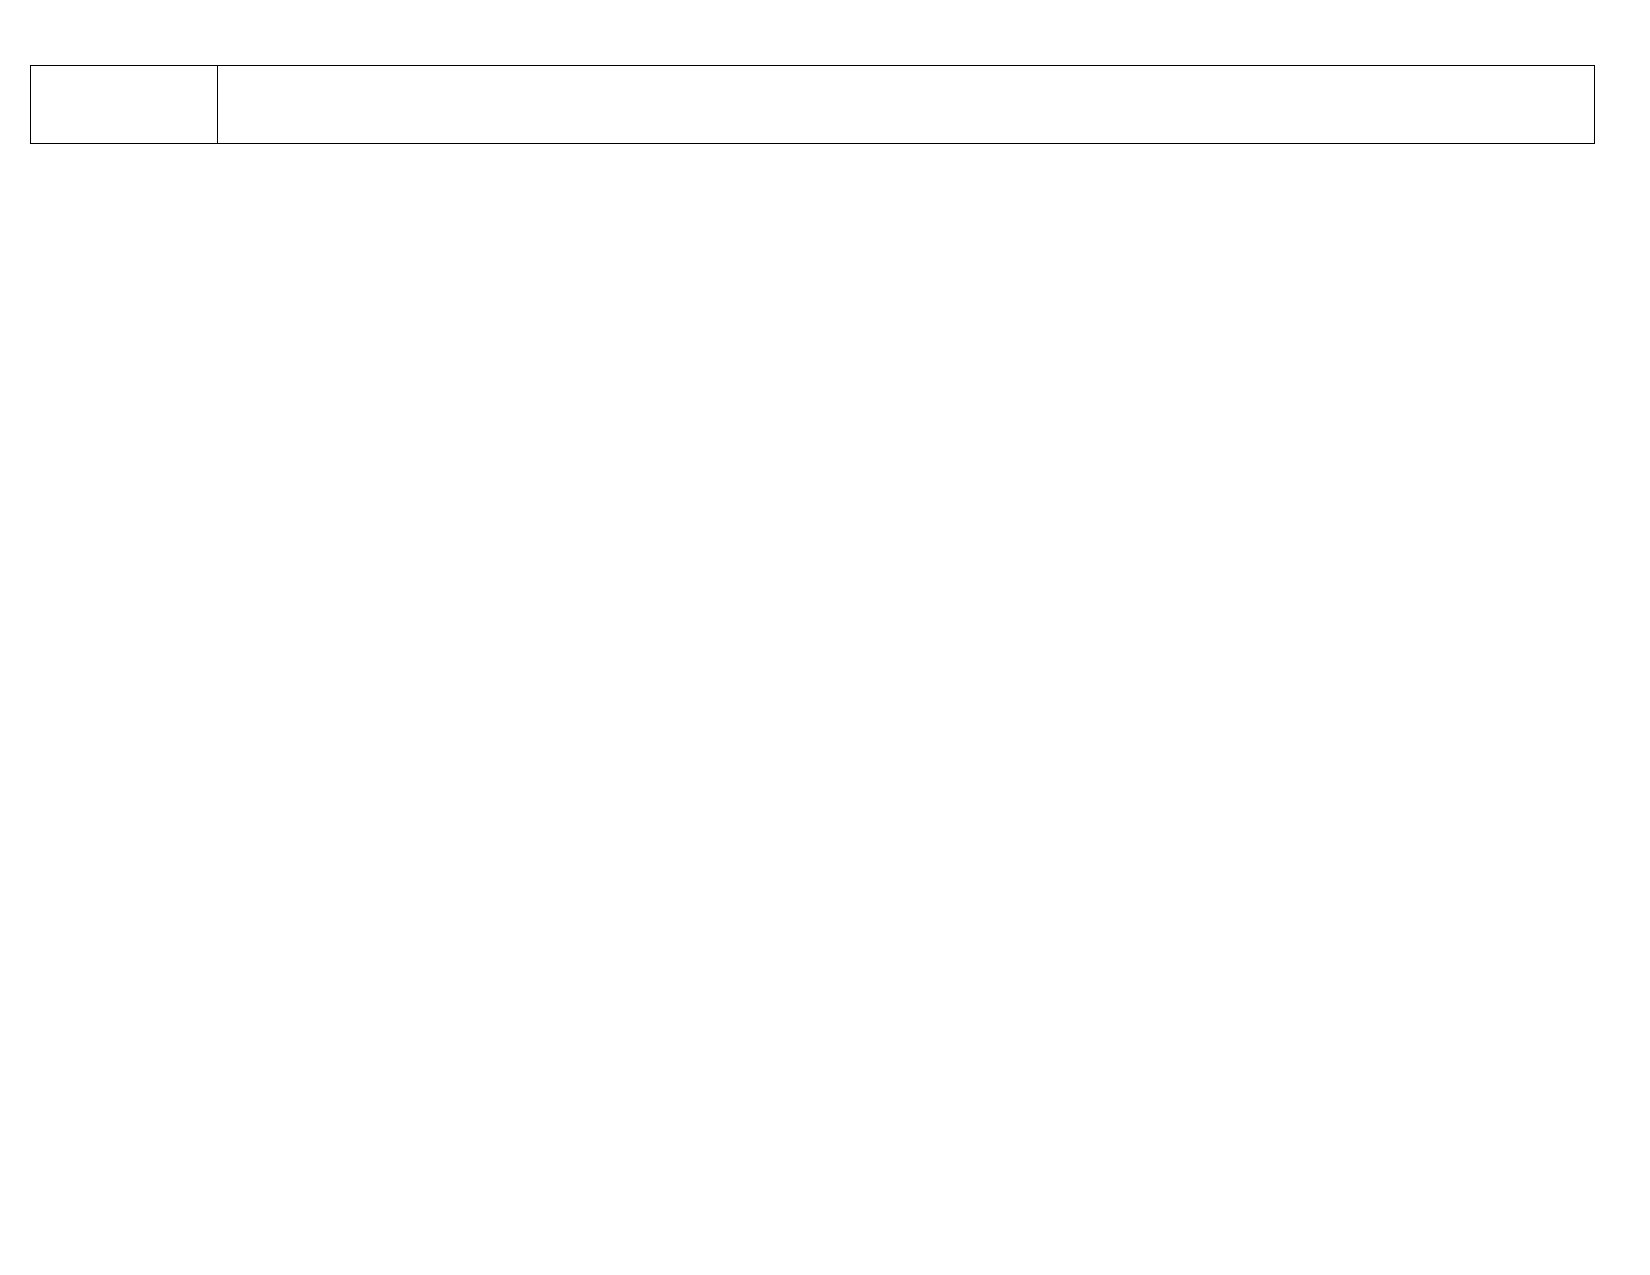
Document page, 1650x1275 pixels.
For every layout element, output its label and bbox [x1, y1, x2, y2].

table_cell [31, 66, 217, 143]
table_cell [218, 66, 1594, 143]
